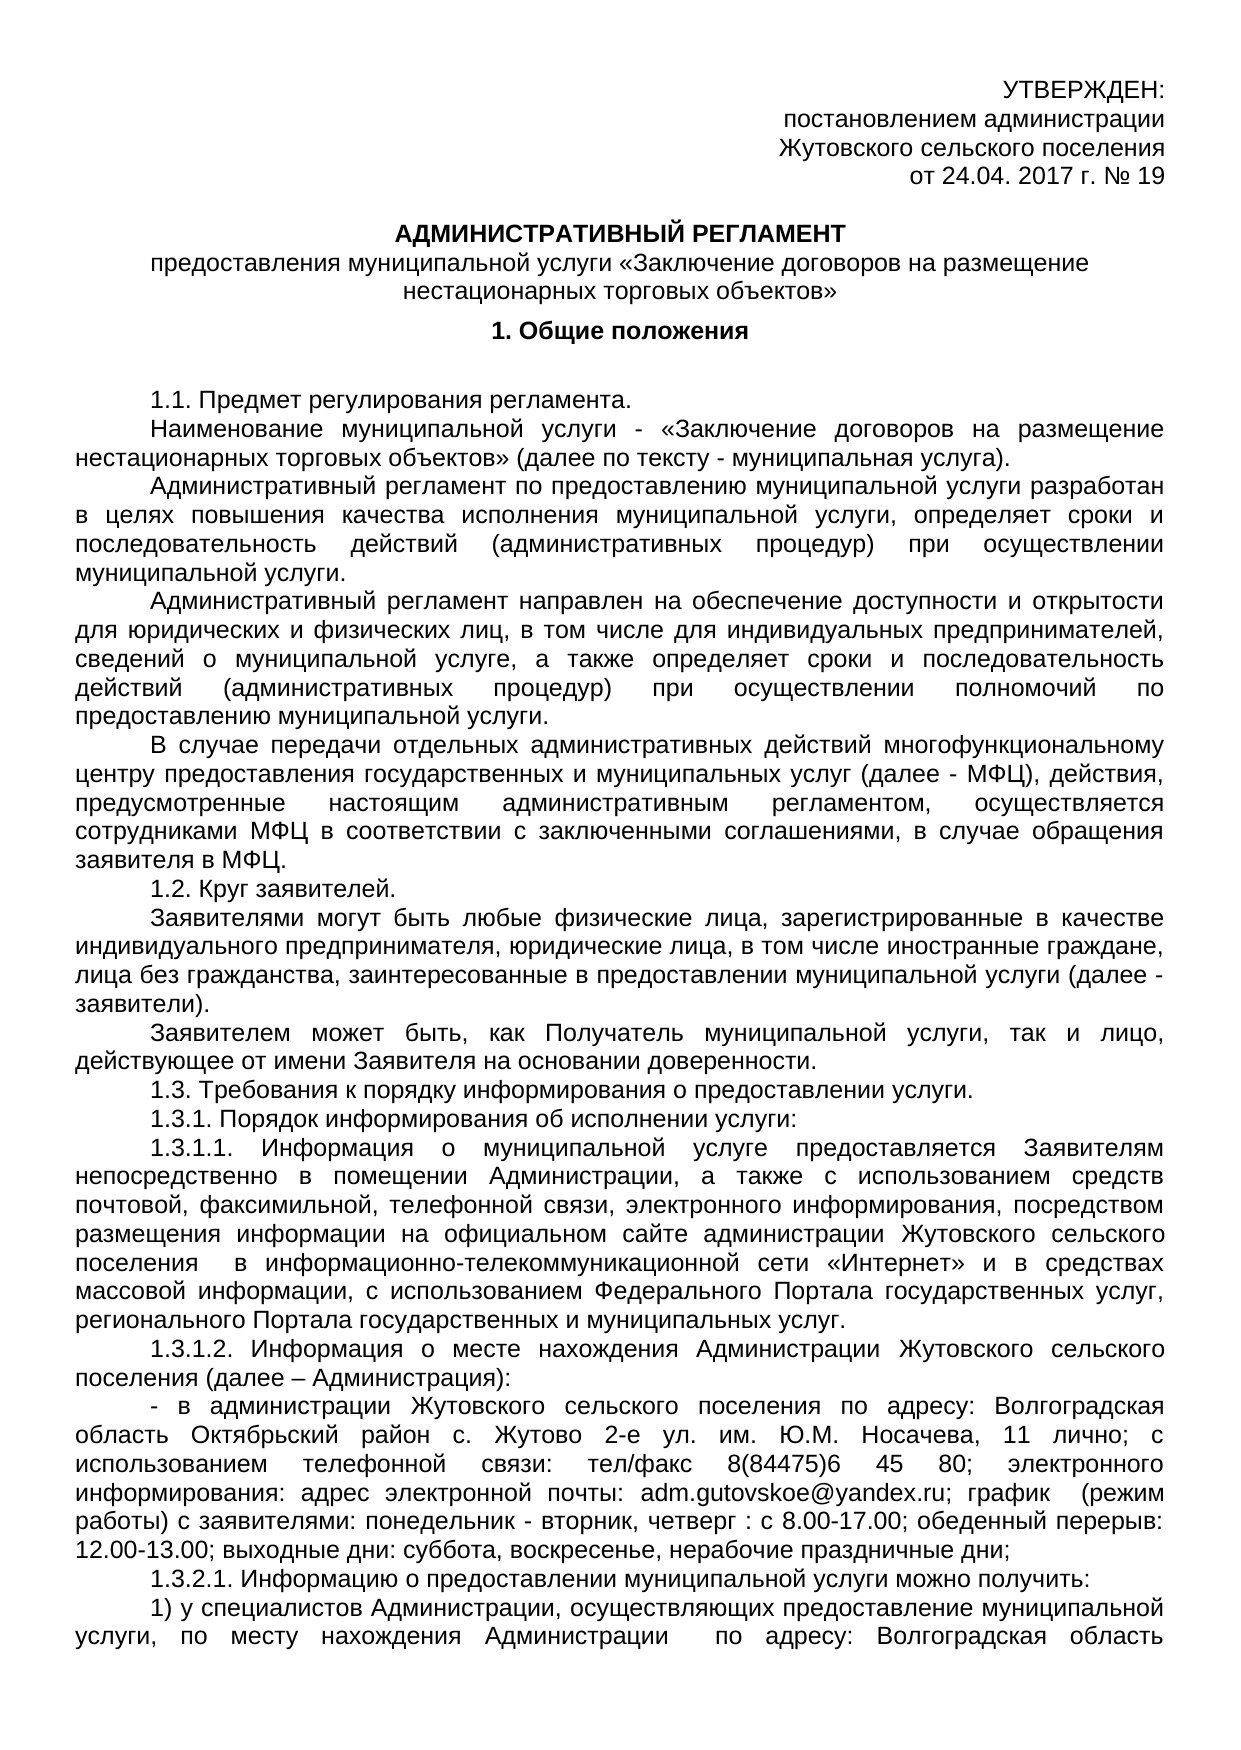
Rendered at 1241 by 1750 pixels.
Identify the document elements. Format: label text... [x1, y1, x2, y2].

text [75, 1592, 1165, 1650]
text 1.3.1.1. Информация о муниципальной услуге предоставляется Заявителям непосредственно в помещении Администрации, а также с использованием средств почтовой, факсимильной, телефонной связи, электронного информирования, посредством размещения информации на официальном сайте администрации Жутовского сельского поселения в информационно-телекоммуникационной сети «Интернет» и в средствах массовой информации, с использованием Федерального Портала государственных услуг, регионального Портала государственных и муниципальных услуг. [75, 1132, 1165, 1334]
text Жутовского сельского поселения [75, 132, 1165, 161]
text УТВЕРЖДЕН: [444, 75, 1165, 104]
text 1.3. Требования к порядку информирования о предоставлении услуги. [75, 1075, 1165, 1104]
text 1.2. Круг заявителей. [75, 874, 1165, 902]
text Административный регламент направлен на обеспечение доступности и открытости для юридических и физических лиц, в том числе для индивидуальных предпринимателей, сведений о муниципальной услуге, а также определяет сроки и последовательность действий (административных процедур) при осуществлении полномочий по предоставлению муниципальной услуги. [75, 586, 1165, 730]
text Наименование муниципальной услуги - «Заключение договоров на размещение нестационарных торговых объектов» (далее по тексту - муниципальная услуга). [75, 414, 1165, 471]
text Административный регламент по предоставлению муниципальной услуги разработан в целях повышения качества исполнения муниципальной услуги, определяет сроки и последовательность действий (административных процедур) при осуществлении муниципальной услуги. [75, 471, 1165, 586]
text постановлением администрации [75, 104, 1165, 132]
text 1.3.1.2. Информация о месте нахождения Администрации Жутовского сельского поселения (далее – Администрация): [75, 1334, 1165, 1391]
text - в администрации Жутовского сельского поселения по адресу: Волгоградская область Октябрьский район с. Жутово 2-е ул. им. Ю.М. Носачева, 11 лично; с использованием телефонной связи: тел/факс 8(84475)6 45 80; электронного информирования: адрес электронной почты: adm.gutovskoe@yandex.ru; график (режим работы) с заявителями: понедельник - вторник, четверг : с 8.00-17.00; обеденный перерыв: 12.00-13.00; выходные дни: суббота, воскресенье, нерабочие праздничные дни; [75, 1391, 1165, 1564]
text Заявителями могут быть любые физические лица, зарегистрированные в качестве индивидуального предпринимателя, юридические лица, в том числе иностранные граждане, лица без гражданства, заинтересованные в предоставлении муниципальной услуги (далее - заявители). [75, 902, 1165, 1017]
text 1.1. Предмет регулирования регламента. [75, 385, 1165, 414]
text от 24.04. 2017 г. № 19 [75, 161, 1165, 190]
text 1.3.2.1. Информацию о предоставлении муниципальной услуги можно получить: [75, 1564, 1165, 1592]
text 1.3.1. Порядок информирования об исполнении услуги: [75, 1104, 1165, 1132]
subtitle предоставления муниципальной услуги «Заключение договоров на размещение нестационарных торговых объектов» [75, 247, 1165, 305]
text АДМИНИСТРАТИВНЫЙ РЕГЛАМЕНТ [75, 219, 1165, 247]
text Заявителем может быть, как Получатель муниципальной услуги, так и лицо, действующее от имени Заявителя на основании доверенности. [75, 1017, 1165, 1075]
text В случае передачи отдельных административных действий многофункциональному центру предоставления государственных и муниципальных услуг (далее - МФЦ), действия, предусмотренные настоящим административным регламентом, осуществляется сотрудниками МФЦ в соответствии с заключенными соглашениями, в случае обращения заявителя в МФЦ. [75, 730, 1165, 874]
subtitle 1. Общие положения [75, 316, 1165, 345]
